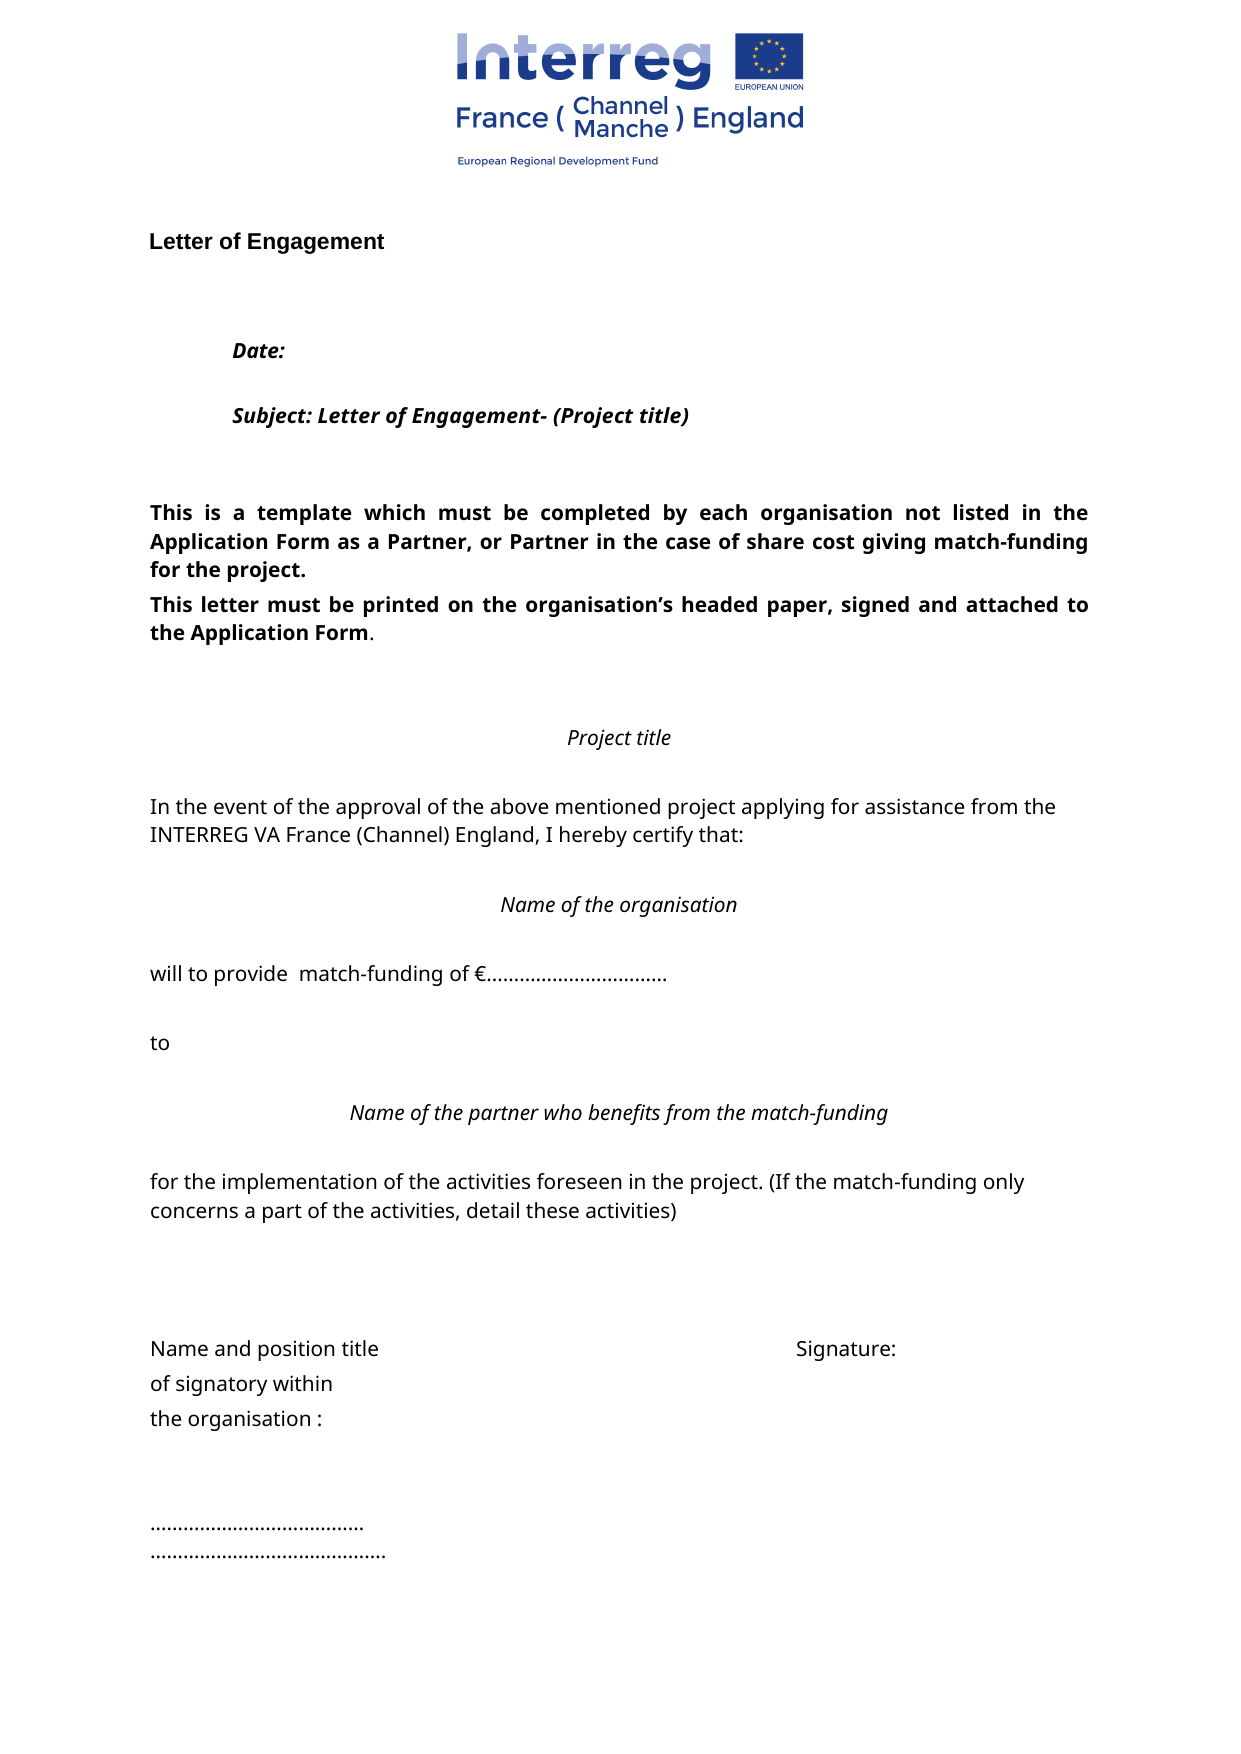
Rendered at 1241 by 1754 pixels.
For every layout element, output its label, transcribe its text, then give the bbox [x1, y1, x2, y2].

text of signatory within [150, 1369, 1090, 1398]
subtitle Letter of Engagement [149, 228, 1090, 254]
text This letter must be printed on the organisation’s headed paper, signed and attached to the Application Form. [150, 590, 1090, 647]
text Project title [150, 723, 1090, 751]
picture [423, 0, 833, 175]
text will to provide match-funding of €…………………………… [150, 959, 1090, 988]
text Name and position title Signature: [150, 1334, 1090, 1363]
text Subject: Letter of Engagement- (Project title) [232, 401, 1092, 429]
text Name of the partner who benefits from the match-funding [150, 1098, 1090, 1126]
text In the event of the approval of the above mentioned project applying for assistance from the INTERREG VA France (Channel) England, I hereby certify that: [150, 792, 1090, 849]
text Date: [232, 336, 1092, 364]
text Name of the organisation [150, 890, 1090, 918]
text to [150, 1028, 1090, 1057]
text ………………………………… ……………………………………. [150, 1508, 1090, 1565]
text This is a template which must be completed by each organisation not listed in the Application Form as a Partner, or Partner in the case of share cost giving match-funding for the project. [150, 498, 1090, 584]
text for the implementation of the activities foreseen in the project. (If the match-funding only concerns a part of the activities, detail these activities) [150, 1167, 1090, 1224]
text the organisation : [150, 1404, 1090, 1432]
